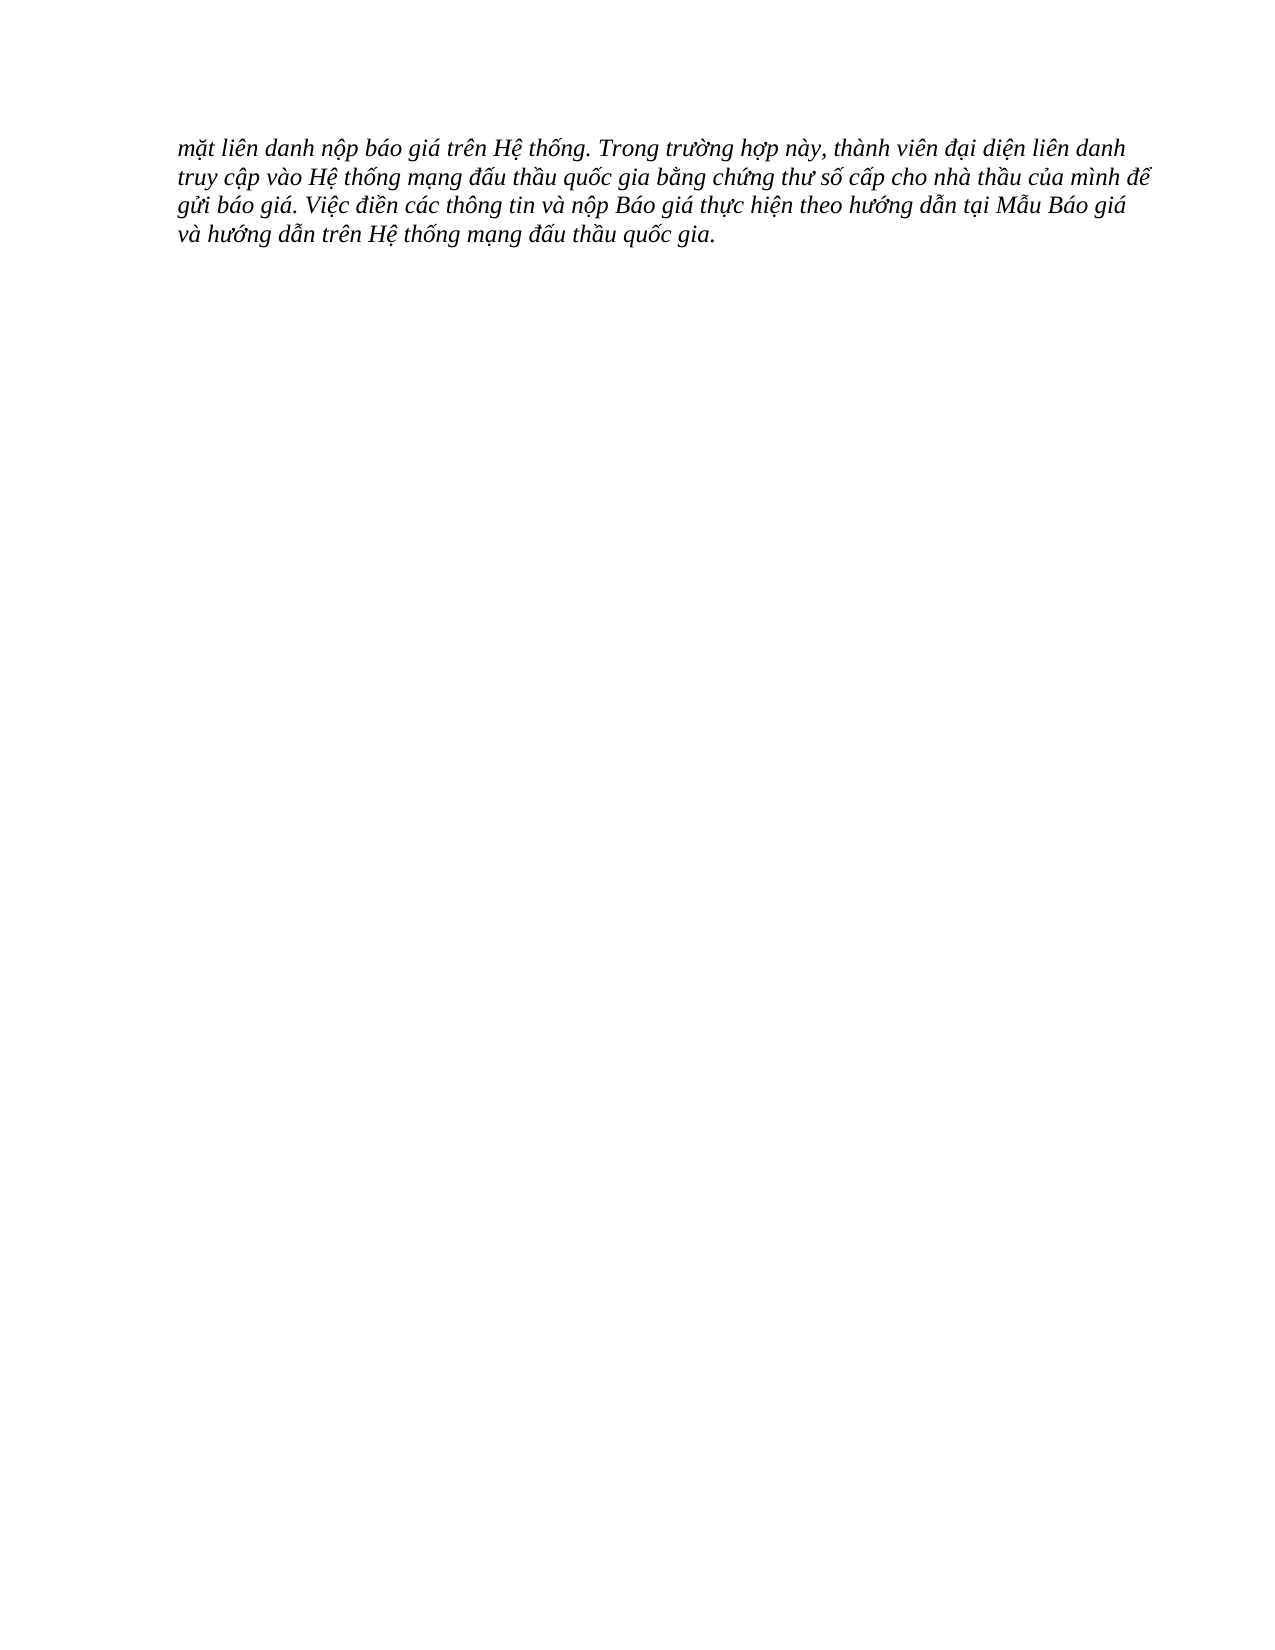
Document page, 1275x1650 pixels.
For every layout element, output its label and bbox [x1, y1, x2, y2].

text [177, 133, 1157, 248]
